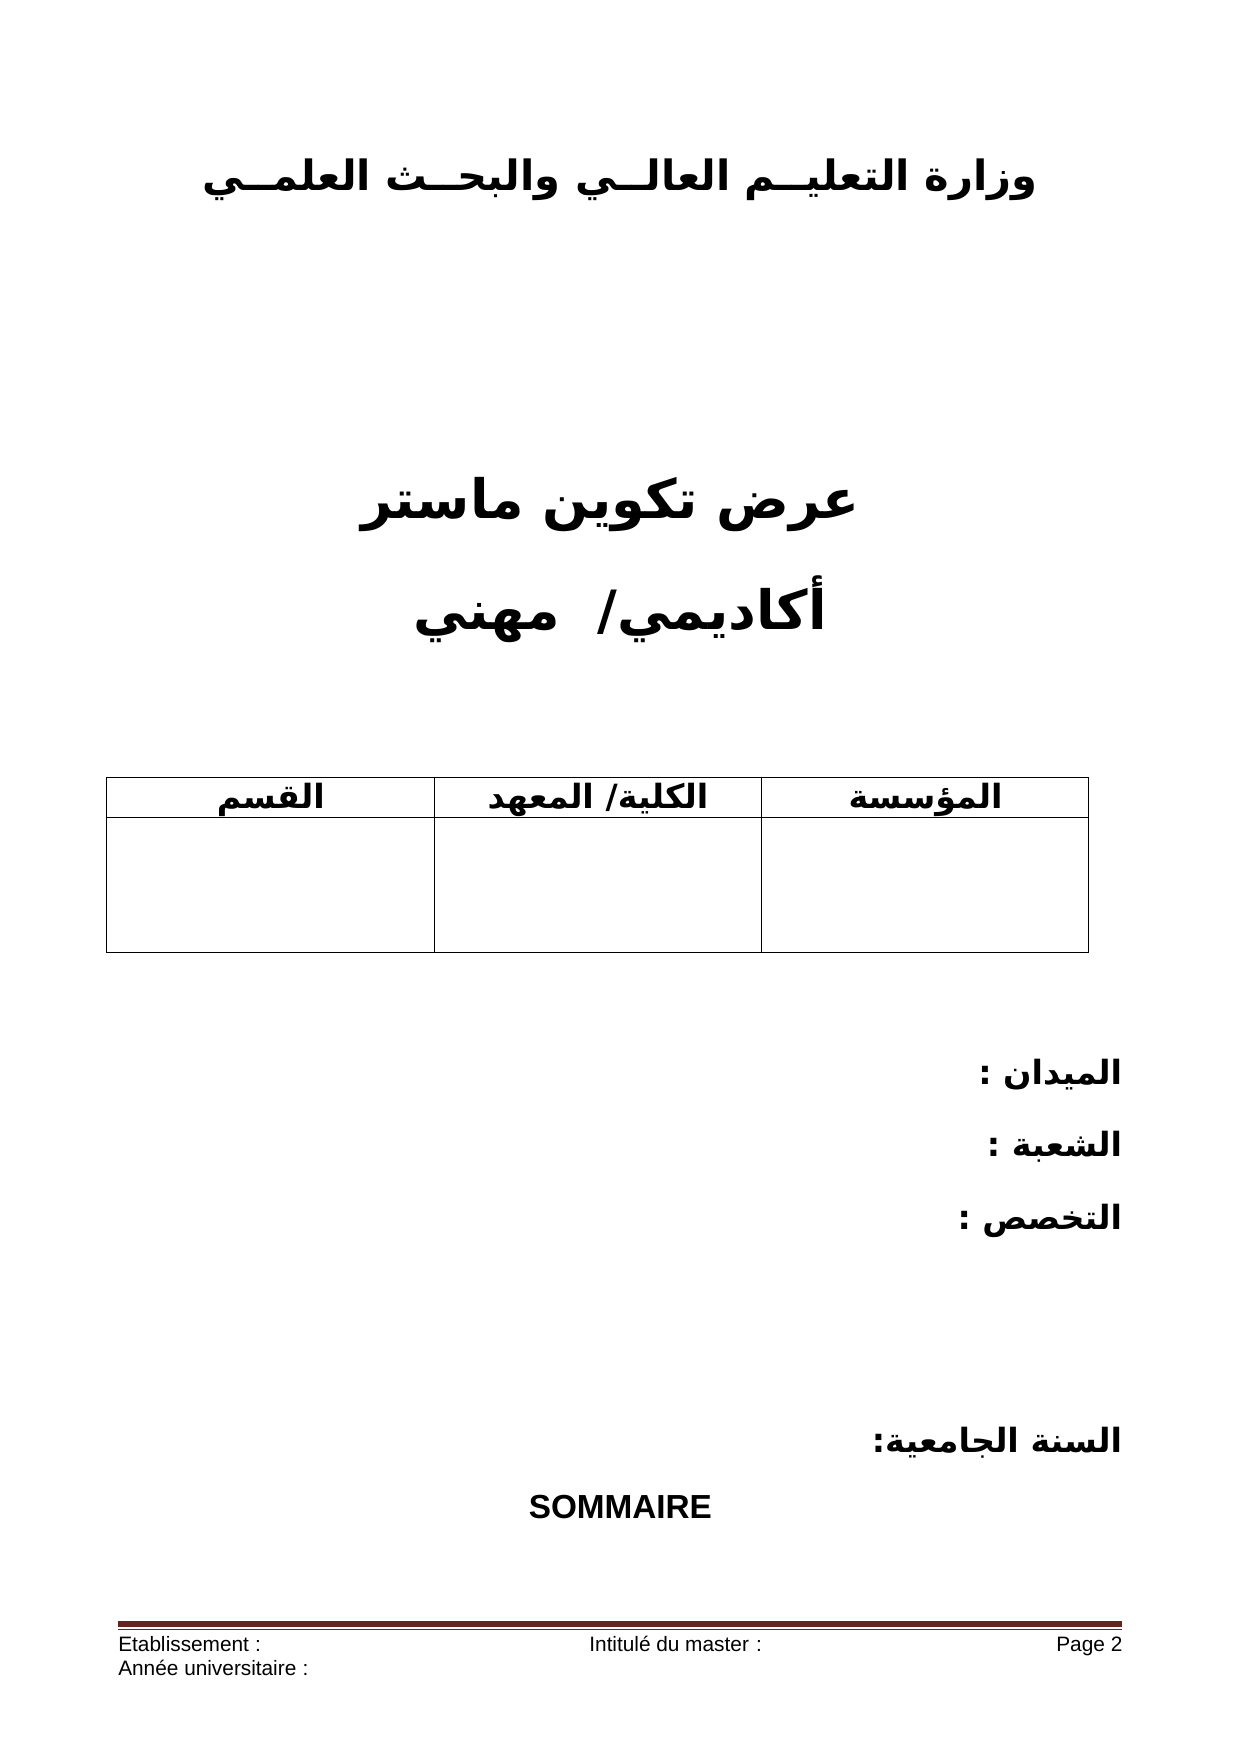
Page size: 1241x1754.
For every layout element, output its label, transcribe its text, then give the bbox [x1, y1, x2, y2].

text الشعبة : [118, 1126, 1122, 1165]
table_cell [107, 818, 434, 952]
table_header المؤسسة [762, 778, 1088, 817]
title وزارة التعليــم العالــي والبحــث العلمــي [118, 152, 1122, 200]
table_cell [435, 818, 761, 952]
table_header الكلية/ المعهد [435, 778, 761, 817]
table_header القسم [107, 778, 434, 817]
text السنة الجامعية: [118, 1422, 1122, 1460]
text التخصص : [118, 1198, 1122, 1237]
text عرض تكوين ماستر [118, 468, 1122, 532]
text أكاديمي/ مهني [118, 579, 1122, 642]
title SOMMAIRE [118, 1487, 1122, 1525]
table_cell [762, 818, 1088, 952]
text الميدان : [118, 1053, 1122, 1092]
